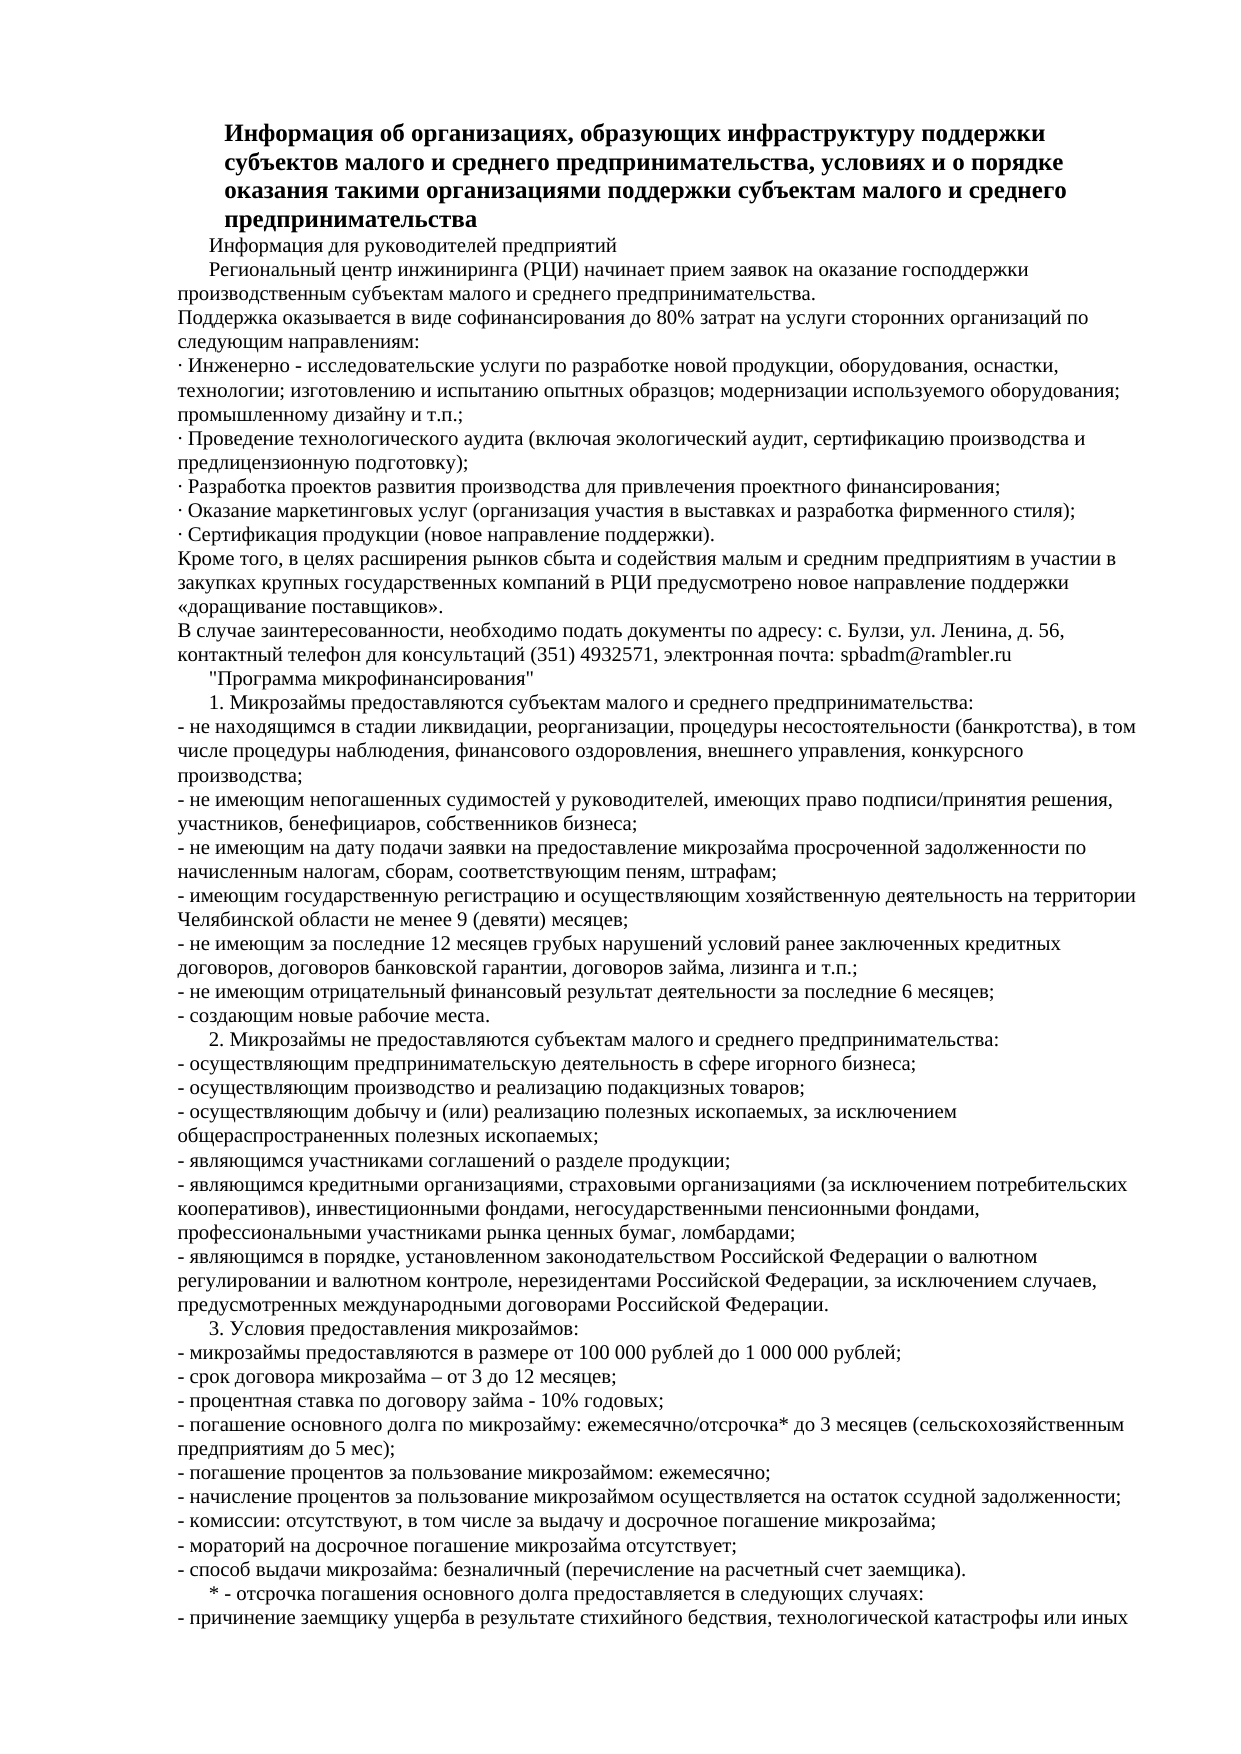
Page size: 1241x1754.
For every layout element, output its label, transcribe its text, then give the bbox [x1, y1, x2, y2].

text 2. Микрозаймы не предоставляются субъектам малого и среднего предпринимательства: - осуществляющим предпринимательскую деятельность в сфере игорного бизнеса; - осуществляющим производство и реализацию подакцизных товаров; - осуществляющим добычу и (или) реализацию полезных ископаемых, за исключением общераспространенных полезных ископаемых; - являющимся участниками соглашений о разделе продукции; - являющимся кредитными организациями, страховыми организациями (за исключением потребительских кооперативов), инвестиционными фондами, негосударственными пенсионными фондами, профессиональными участниками рынка ценных бумаг, ломбардами; - являющимся в порядке, установленном законодательством Российской Федерации о валютном регулировании и валютном контроле, нерезидентами Российской Федерации, за исключением случаев, предусмотренных международными договорами Российской Федерации. [177, 1027, 1152, 1316]
text Региональный центр инжиниринга (РЦИ) начинает прием заявок на оказание господдержки производственным субъектам малого и среднего предпринимательства. Поддержка оказывается в виде софинансирования до 80% затрат на услуги сторонних организаций по следующим направлениям: ∙ Инженерно - исследовательские услуги по разработке новой продукции, оборудования, оснастки, технологии; изготовлению и испытанию опытных образцов; модернизации используемого оборудования; промышленному дизайну и т.п.; ∙ Проведение технологического аудита (включая экологический аудит, сертификацию производства и предлицензионную подготовку); ∙ Разработка проектов развития производства для привлечения проектного финансирования; ∙ Оказание маркетинговых услуг (организация участия в выставках и разработка фирменного стиля); ∙ Сертификация продукции (новое направление поддержки). Кроме того, в целях расширения рынков сбыта и содействия малым и средним предприятиям в участии в закупках крупных государственных компаний в РЦИ предусмотрено новое направление поддержки «доращивание поставщиков». В случае заинтересованности, необходимо подать документы по адресу: с. Булзи, ул. Ленина, д. 56, контактный телефон для консультаций (351) 4932571, электронная почта: spbadm@rambler.ru [177, 257, 1152, 666]
text "Программа микрофинансирования" [177, 666, 1152, 690]
text 3. Условия предоставления микрозаймов: - микрозаймы предоставляются в размере от 100 000 рублей до 1 000 000 рублей; - срок договора микрозайма – от 3 до 12 месяцев; - процентная ставка по договору займа - 10% годовых; - погашение основного долга по микрозайму: ежемесячно/отсрочка* до 3 месяцев (сельскохозяйственным предприятиям до 5 мес); - погашение процентов за пользование микрозаймом: ежемесячно; - начисление процентов за пользование микрозаймом осуществляется на остаток ссудной задолженности; - комиссии: отсутствуют, в том числе за выдачу и досрочное погашение микрозайма; - мораторий на досрочное погашение микрозайма отсутствует; - способ выдачи микрозайма: безналичный (перечисление на расчетный счет заемщика). [177, 1316, 1152, 1581]
text Информация для руководителей предприятий [177, 233, 1152, 257]
text Информация об организациях, образующих инфраструктуру поддержки субъектов малого и среднего предпринимательства, условиях и о порядке оказания такими организациями поддержки субъектам малого и среднего предпринимательства [224, 118, 1152, 233]
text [177, 1581, 1152, 1629]
text 1. Микрозаймы предоставляются субъектам малого и среднего предпринимательства: - не находящимся в стадии ликвидации, реорганизации, процедуры несостоятельности (банкротства), в том числе процедуры наблюдения, финансового оздоровления, внешнего управления, конкурсного производства; - не имеющим непогашенных судимостей у руководителей, имеющих право подписи/принятия решения, участников, бенефициаров, собственников бизнеса; - не имеющим на дату подачи заявки на предоставление микрозайма просроченной задолженности по начисленным налогам, сборам, соответствующим пеням, штрафам; - имеющим государственную регистрацию и осуществляющим хозяйственную деятельность на территории Челябинской области не менее 9 (девяти) месяцев; - не имеющим за последние 12 месяцев грубых нарушений условий ранее заключенных кредитных договоров, договоров банковской гарантии, договоров займа, лизинга и т.п.; - не имеющим отрицательный финансовый результат деятельности за последние 6 месяцев; - создающим новые рабочие места. [177, 690, 1152, 1027]
